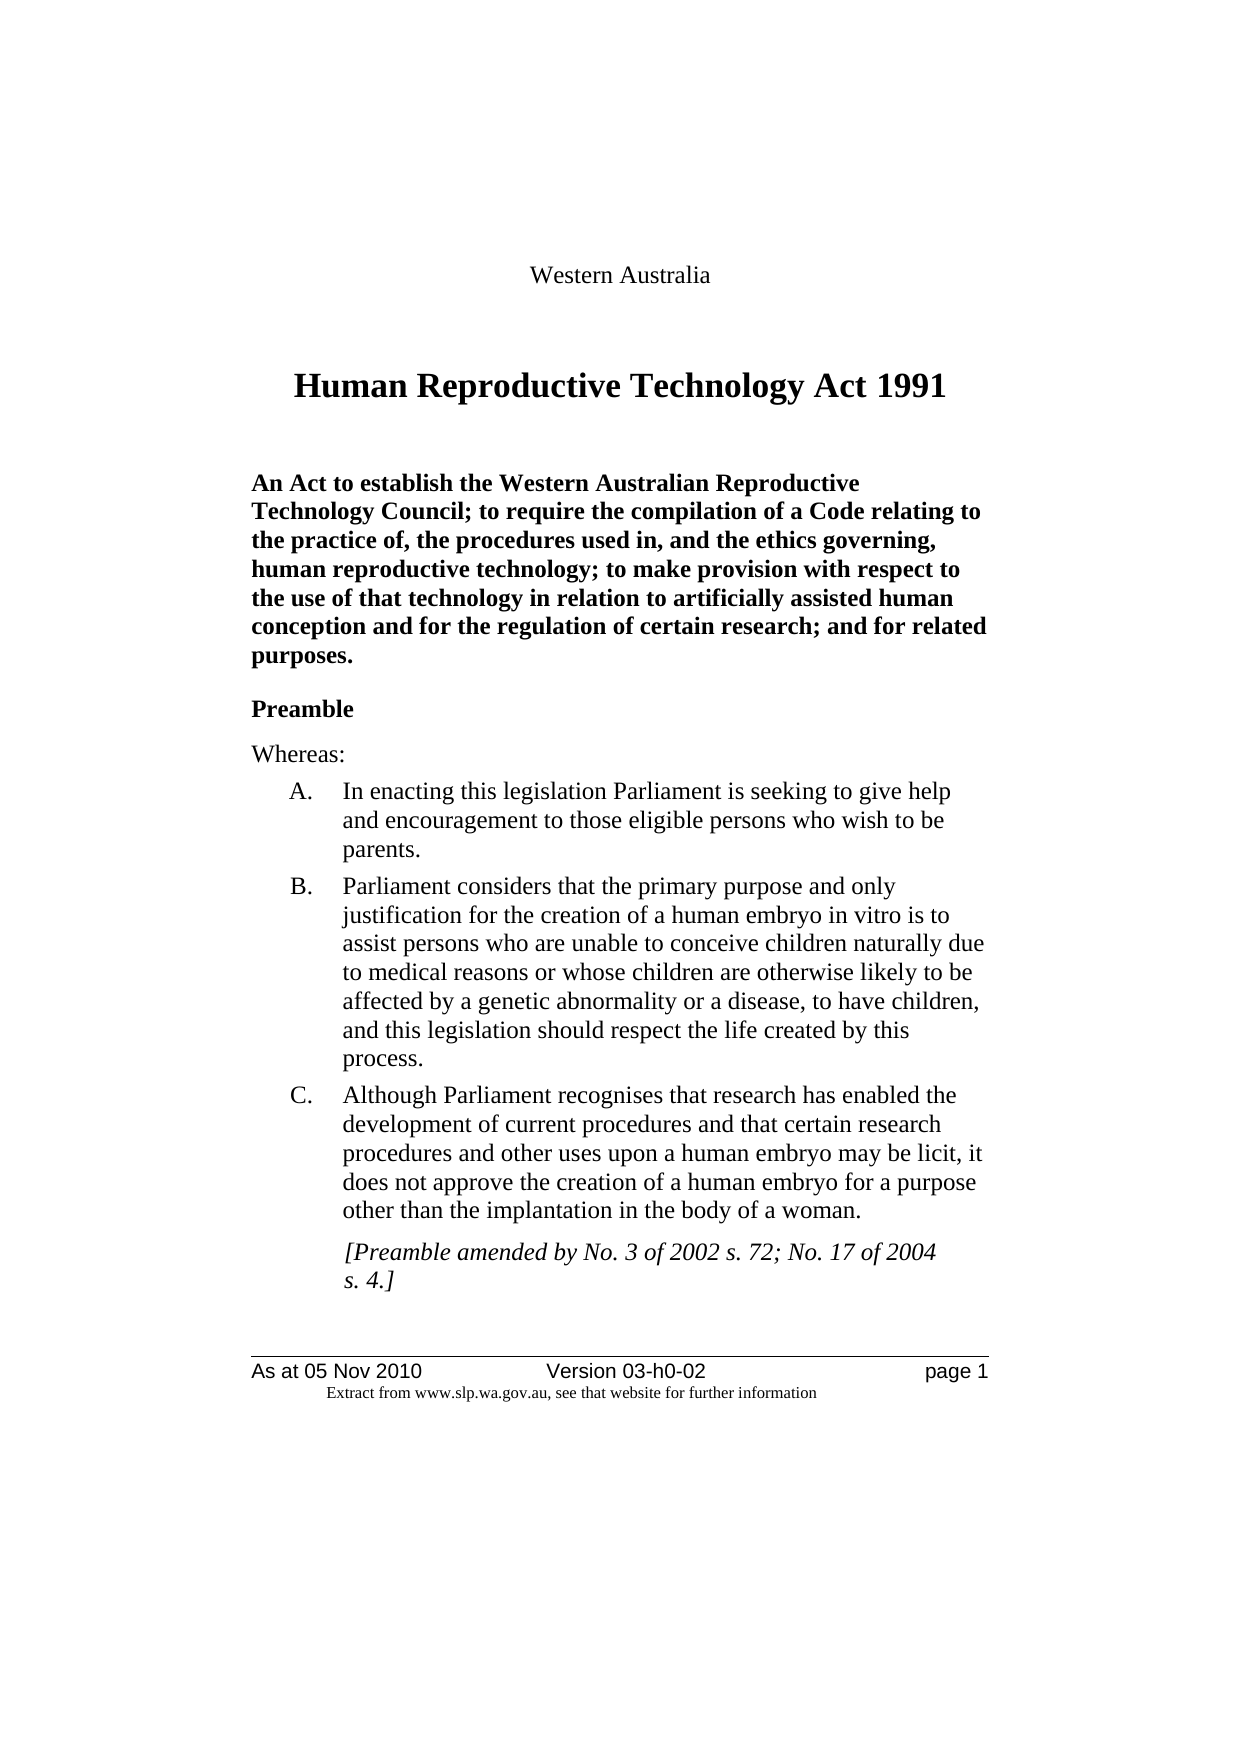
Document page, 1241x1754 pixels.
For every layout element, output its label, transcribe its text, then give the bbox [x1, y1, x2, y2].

title An Act to establish the Western Australian Reproductive Technology Council; to require the compilation of a Code relating to the practice of, the procedures used in, and the ethics governing, human reproductive technology; to make provision with respect to the use of that technology in relation to artificially assisted human conception and for the regulation of certain research; and for related purposes. [251, 468, 989, 669]
text A. In enacting this legislation Parliament is seeking to give help and encouragement to those eligible persons who wish to be parents. [251, 776, 989, 863]
text Human Reproductive Technology Act 1991 [251, 364, 989, 405]
text Preamble [251, 694, 989, 723]
text B. Parliament considers that the primary purpose and only justification for the creation of a human embryo in vitro is to assist persons who are unable to conceive children naturally due to medical reasons or whose children are otherwise likely to be affected by a genetic abnormality or a disease, to have children, and this legislation should respect the life created by this process. [251, 871, 989, 1072]
text Western Australia [251, 261, 989, 289]
text C. Although Parliament recognises that research has enabled the development of current procedures and that certain research procedures and other uses upon a human embryo may be licit, it does not approve the creation of a human embryo for a purpose other than the implantation in the body of a woman. [251, 1081, 989, 1224]
text [Preamble amended by No. 3 of 2002 s. 72; No. 17 of 2004 s. 4.] [251, 1237, 989, 1294]
text Whereas: [251, 739, 989, 768]
